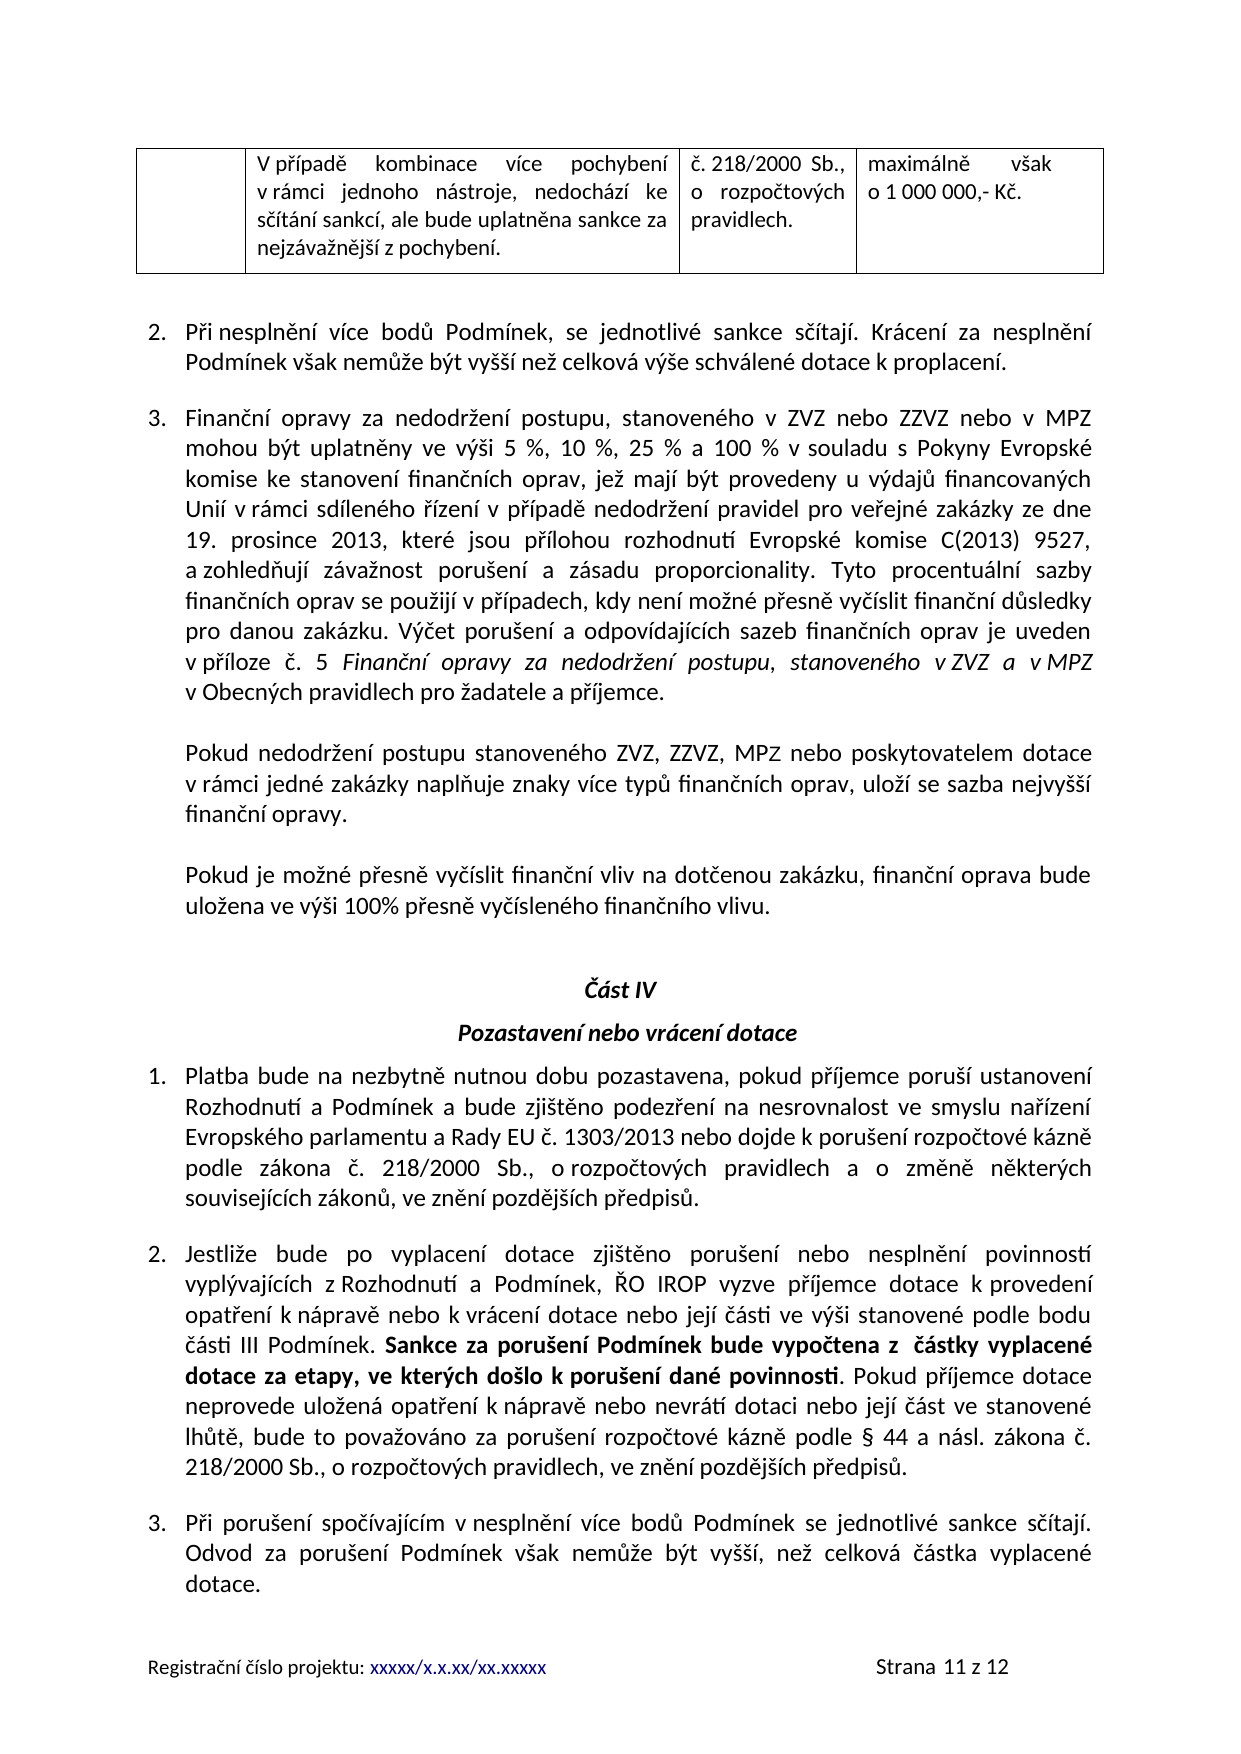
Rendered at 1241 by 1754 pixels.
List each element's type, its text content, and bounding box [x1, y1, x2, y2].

text Část IV [148, 974, 1092, 1005]
text Pokud nedodržení postupu stanoveného ZVZ, ZZVZ, MPZ nebo poskytovatelem dotace v rámci jedné zakázky naplňuje znaky více typů finančních oprav, uloží se sazba nejvyšší finanční opravy. [185, 737, 1092, 829]
list Jestliže bude po vyplacení dotace zjištěno porušení nebo nesplnění povinností vyplývajících z Rozhodnutí a Podmínek, ŘO IROP vyzve příjemce dotace k provedení opatření k nápravě nebo k vrácení dotace nebo její části ve výši stanovené podle bodu části III Podmínek. Sankce za porušení Podmínek bude vypočtena z částky vyplacené dotace za etapy, ve kterých došlo k porušení dané povinnosti. Pokud příjemce dotace neprovede uložená opatření k nápravě nebo nevrátí dotaci nebo její část ve stanovené lhůtě, bude to považováno za porušení rozpočtové kázně podle § 44 a násl. zákona č. 218/2000 Sb., o rozpočtových pravidlech, ve znění pozdějších předpisů. [148, 1238, 1092, 1482]
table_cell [857, 149, 1103, 273]
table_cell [246, 149, 679, 273]
text Pokud je možné přesně vyčíslit finanční vliv na dotčenou zakázku, finanční oprava bude uložena ve výši 100% přesně vyčísleného finančního vlivu. [185, 859, 1092, 921]
list Platba bude na nezbytně nutnou dobu pozastavena, pokud příjemce poruší ustanovení Rozhodnutí a Podmínek a bude zjištěno podezření na nesrovnalost ve smyslu nařízení Evropského parlamentu a Rady EU č. 1303/2013 nebo dojde k porušení rozpočtové kázně podle zákona č. 218/2000 Sb., o rozpočtových pravidlech a o změně některých souvisejících zákonů, ve znění pozdějších předpisů. [148, 1060, 1092, 1213]
list Při nesplnění více bodů Podmínek, se jednotlivé sankce sčítají. Krácení za nesplnění Podmínek však nemůže být vyšší než celková výše schválené dotace k proplacení. [148, 316, 1092, 377]
text Pozastavení nebo vrácení dotace [162, 1017, 1092, 1048]
list Při porušení spočívajícím v nesplnění více bodů Podmínek se jednotlivé sankce sčítají. Odvod za porušení Podmínek však nemůže být vyšší, než celková částka vyplacené dotace. [148, 1507, 1092, 1599]
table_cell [680, 149, 856, 273]
list Finanční opravy za nedodržení postupu, stanoveného v ZVZ nebo ZZVZ nebo v MPZ mohou být uplatněny ve výši 5 %, 10 %, 25 % a 100 % v souladu s Pokyny Evropské komise ke stanovení finančních oprav, jež mají být provedeny u výdajů financovaných Unií v rámci sdíleného řízení v případě nedodržení pravidel pro veřejné zakázky ze dne 19. prosince 2013, které jsou přílohou rozhodnutí Evropské komise C(2013) 9527, a zohledňují závažnost porušení a zásadu proporcionality. Tyto procentuální sazby finančních oprav se použijí v případech, kdy není možné přesně vyčíslit finanční důsledky pro danou zakázku. Výčet porušení a odpovídajících sazeb finančních oprav je uveden v příloze č. 5 Finanční opravy za nedodržení postupu, stanoveného v ZVZ a v MPZ v Obecných pravidlech pro žadatele a příjemce. [148, 402, 1092, 707]
